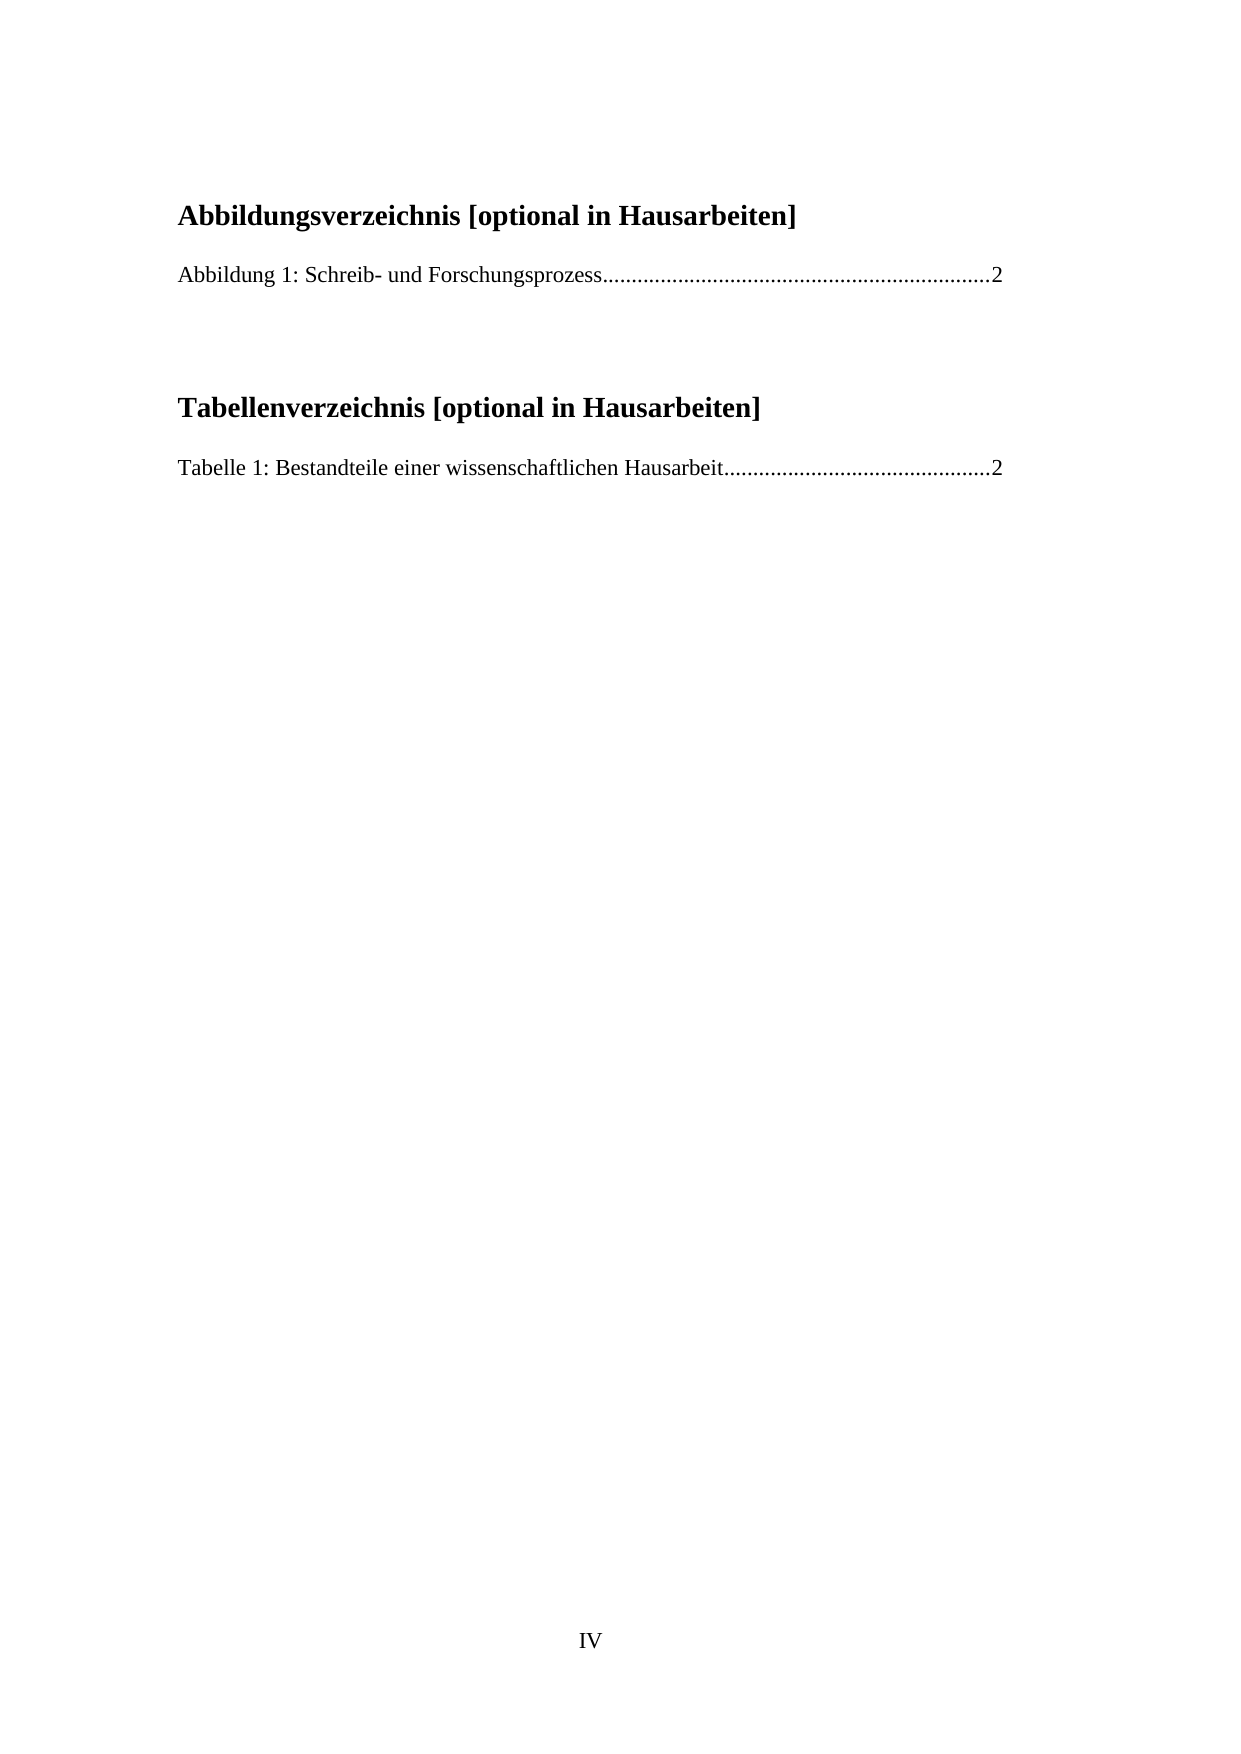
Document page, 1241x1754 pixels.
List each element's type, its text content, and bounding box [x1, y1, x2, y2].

subtitle Abbildungsverzeichnis [optional in Hausarbeiten] [177, 198, 1004, 231]
text Tabelle 1: Bestandteile einer wissenschaftlichen Hausarbeit 2 [177, 454, 1004, 480]
subtitle Tabellenverzeichnis [optional in Hausarbeiten] [177, 390, 1004, 424]
text Abbildung 1: Schreib- und Forschungsprozess 2 [177, 261, 1004, 288]
